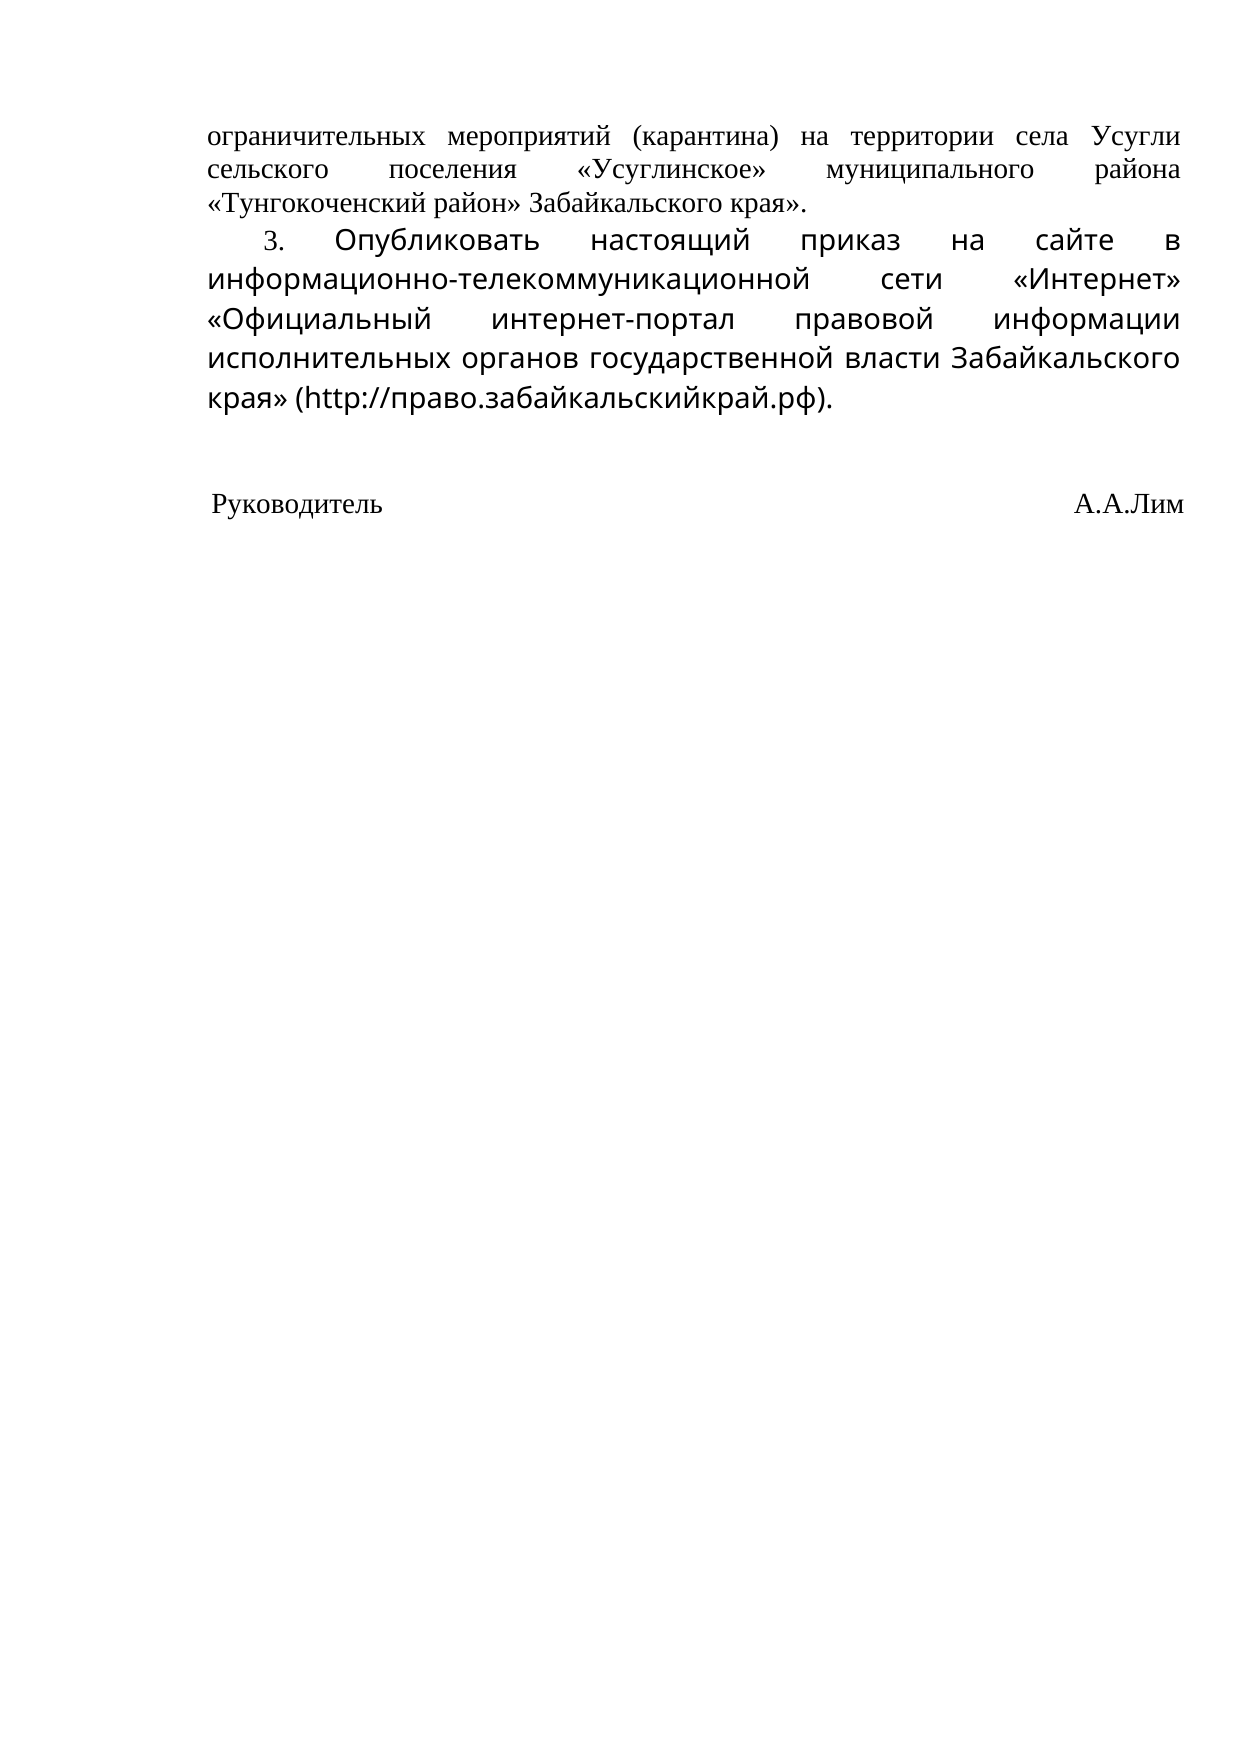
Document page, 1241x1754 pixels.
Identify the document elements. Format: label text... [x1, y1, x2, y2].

text 3. Опубликовать настоящий приказ на сайте в информационно-телекоммуникационной сети «Интернет» «Официальный интернет-портал правовой информации исполнительных органов государственной власти Забайкальского края» (http://право.забайкальскийкрай.рф). [207, 377, 1181, 417]
text 3. Опубликовать настоящий приказ на сайте в информационно-телекоммуникационной сети «Интернет» «Официальный интернет-портал правовой информации исполнительных органов государственной власти Забайкальского края» (http://право.забайкальскийкрай.рф). [207, 219, 1181, 259]
table_header Руководитель [196, 484, 890, 521]
table_header А.А.Лим [890, 484, 1240, 521]
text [207, 118, 1181, 219]
